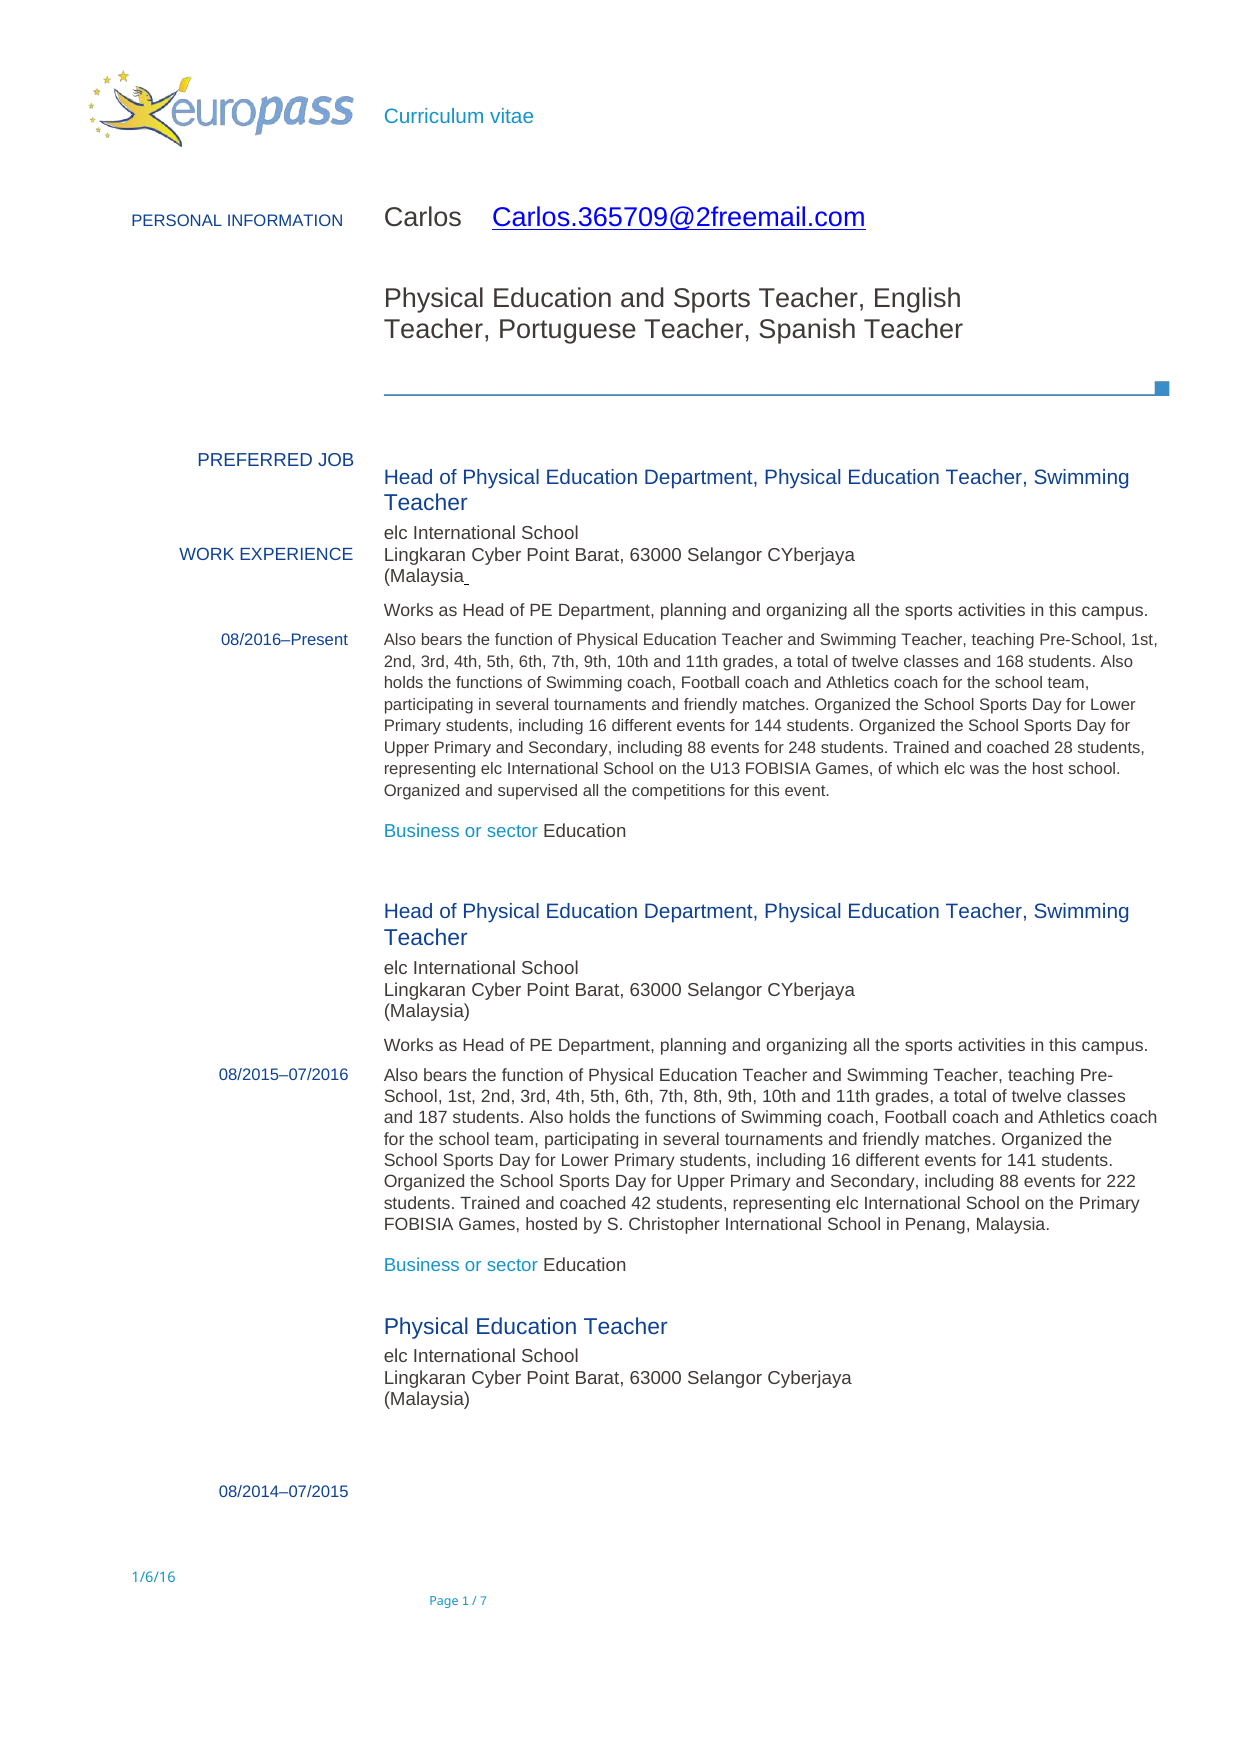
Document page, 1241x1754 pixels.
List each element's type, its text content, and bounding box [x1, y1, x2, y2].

picture [383, 381, 1170, 396]
text 08/2016–Present [221, 629, 354, 648]
text Carlos Carlos.365709@2freemail.com [383, 202, 1167, 233]
text Physical Education and Sports Teacher, English Teacher, Portuguese Teacher, Spanish Teacher [383, 283, 1032, 344]
text Works as Head of PE Department, planning and organizing all the sports activities in this campus. [383, 599, 1167, 620]
picture [88, 70, 354, 147]
text PERSONAL INFORMATION [131, 211, 354, 230]
text 08/2015–07/2016 [219, 1065, 354, 1084]
text PREFERRED JOB [131, 449, 354, 471]
text elc International School [383, 1345, 1167, 1367]
text Lingkaran Cyber Point Barat, 63000 Selangor CYberjaya (Malaysia [383, 545, 909, 587]
text elc International School [383, 522, 1167, 543]
text 08/2014–07/2015 [219, 1482, 354, 1501]
text Also bears the function of Physical Education Teacher and Swimming Teacher, teaching Pre-School, 1st, 2nd, 3rd, 4th, 5th, 6th, 7th, 9th, 10th and 11th grades, a total of twelve classes and 168 students. Also holds the functions of Swimming coach, Football coach and Athletics coach for the school team, participating in several tournaments and friendly matches. Organized the School Sports Day for Lower Primary students, including 16 different events for 144 students. Organized the School Sports Day for Upper Primary and Secondary, including 88 events for 248 students. Trained and coached 28 students, representing elc International School on the U13 FOBISIA Games, of which elc was the host school. Organized and supervised all the competitions for this event. [383, 630, 1167, 800]
text Teacher [383, 924, 1167, 951]
text Business or sector Education [383, 820, 1167, 841]
text Physical Education Teacher [383, 1313, 1167, 1339]
text Curriculum vitae [383, 104, 1167, 128]
text Teacher [383, 490, 1167, 516]
text Also bears the function of Physical Education Teacher and Swimming Teacher, teaching Pre-School, 1st, 2nd, 3rd, 4th, 5th, 6th, 7th, 8th, 9th, 10th and 11th grades, a total of twelve classes and 187 students. Also holds the functions of Swimming coach, Football coach and Athletics coach for the school team, participating in several tournaments and friendly matches. Organized the School Sports Day for Lower Primary students, including 16 different events for 141 students. Organized the School Sports Day for Upper Primary and Secondary, including 88 events for 222 students. Trained and coached 42 students, representing elc International School on the Primary FOBISIA Games, hosted by S. Christopher International School in Penang, Malaysia. [383, 1064, 1159, 1234]
text Head of Physical Education Department, Physical Education Teacher, Swimming [383, 899, 1167, 923]
text Lingkaran Cyber Point Barat, 63000 Selangor CYberjaya (Malaysia) [383, 979, 907, 1021]
text 1/6/16 Page 1 / 7 [131, 1566, 1167, 1610]
text WORK EXPERIENCE [179, 544, 354, 564]
text elc International School [383, 957, 1167, 978]
text Works as Head of PE Department, planning and organizing all the sports activities in this campus. [383, 1034, 1167, 1055]
text Lingkaran Cyber Point Barat, 63000 Selangor Cyberjaya (Malaysia) [383, 1368, 905, 1410]
text Head of Physical Education Department, Physical Education Teacher, Swimming [383, 464, 1167, 488]
text Business or sector Education [383, 1254, 1167, 1276]
